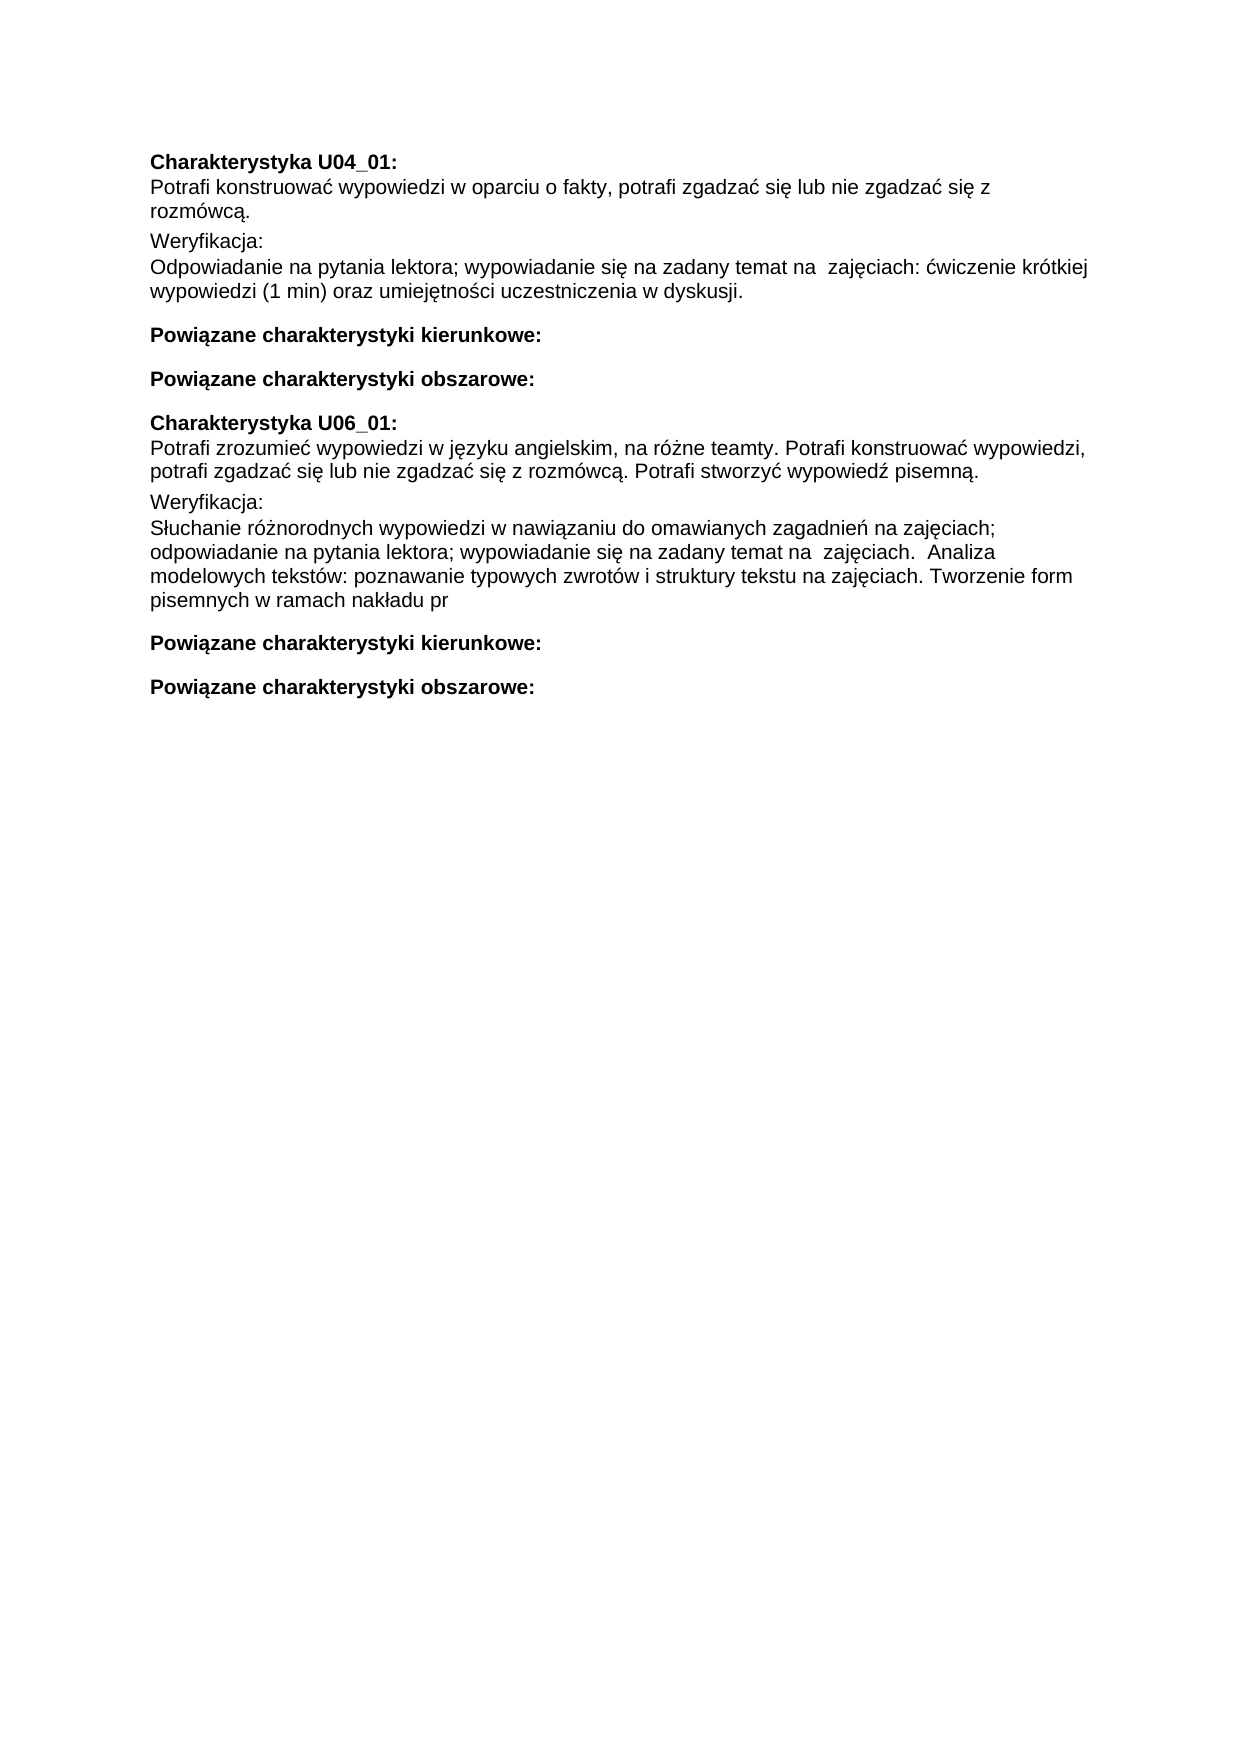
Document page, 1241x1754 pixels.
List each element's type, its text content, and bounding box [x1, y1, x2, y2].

text Słuchanie różnorodnych wypowiedzi w nawiązaniu do omawianych zagadnień na zajęciach; odpowiadanie na pytania lektora; wypowiadanie się na zadany temat na zajęciach. Analiza modelowych tekstów: poznawanie typowych zwrotów i struktury tekstu na zajęciach. Tworzenie form pisemnych w ramach nakładu pr [150, 516, 1090, 611]
text Powiązane charakterystyki obszarowe: [150, 367, 1090, 391]
text Weryfikacja: [150, 229, 1090, 253]
text Charakterystyka U06_01: [150, 410, 1090, 434]
text Powiązane charakterystyki obszarowe: [150, 675, 1090, 699]
text Potrafi konstruować wypowiedzi w oparciu o fakty, potrafi zgadzać się lub nie zgadzać się z rozmówcą. [150, 175, 1090, 223]
text Weryfikacja: [150, 489, 1090, 513]
text Odpowiadanie na pytania lektora; wypowiadanie się na zadany temat na zajęciach: ćwiczenie krótkiej wypowiedzi (1 min) oraz umiejętności uczestniczenia w dyskusji. [150, 255, 1090, 303]
text Charakterystyka U04_01: [150, 150, 1090, 174]
text Powiązane charakterystyki kierunkowe: [150, 631, 1090, 655]
text Potrafi zrozumieć wypowiedzi w języku angielskim, na różne teamty. Potrafi konstruować wypowiedzi, potrafi zgadzać się lub nie zgadzać się z rozmówcą. Potrafi stworzyć wypowiedź pisemną. [150, 435, 1090, 483]
text Powiązane charakterystyki kierunkowe: [150, 323, 1090, 347]
